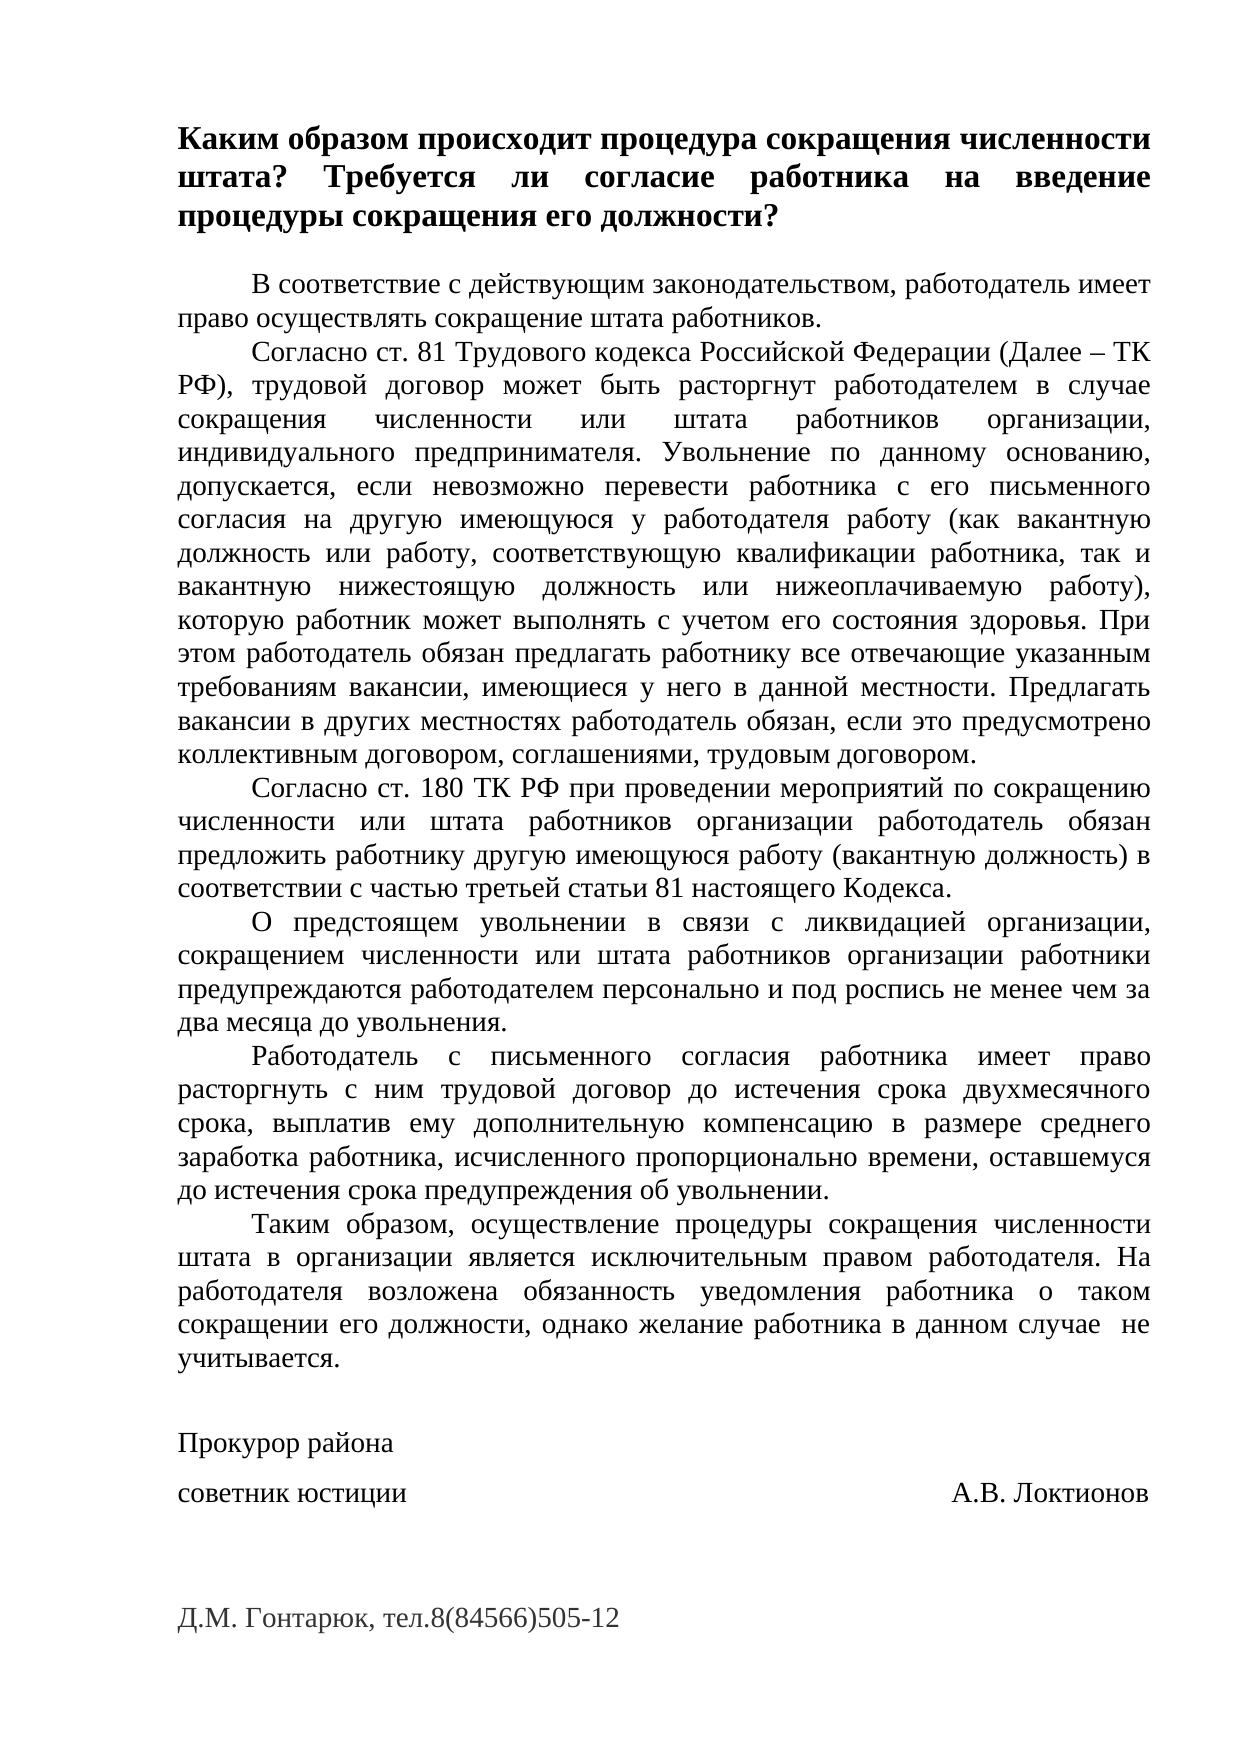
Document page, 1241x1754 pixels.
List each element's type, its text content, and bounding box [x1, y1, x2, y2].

text О предстоящем увольнении в связи с ликвидацией организации, сокращением численности или штата работников организации работники предупреждаются работодателем персонально и под роспись не менее чем за два месяца до увольнения. [177, 904, 1152, 1038]
text советник юстиции А.В. Локтионов [177, 1482, 1152, 1507]
text Согласно ст. 180 ТК РФ при проведении мероприятий по сокращению численности или штата работников организации работодатель обязан предложить работнику другую имеющуюся работу (вакантную должность) в соответствии с частью третьей статьи 81 настоящего Кодекса. [177, 770, 1152, 904]
text Прокурор района [177, 1432, 1152, 1457]
text Работодатель с письменного согласия работника имеет право расторгнуть с ним трудовой договор до истечения срока двухмесячного срока, выплатив ему дополнительную компенсацию в размере среднего заработка работника, исчисленного пропорционально времени, оставшемуся до истечения срока предупреждения об увольнении. [177, 1038, 1152, 1206]
text Согласно ст. 81 Трудового кодекса Российской Федерации (Далее – ТК РФ), трудовой договор может быть расторгнут работодателем в случае сокращения численности или штата работников организации, индивидуального предпринимателя. Увольнение по данному основанию, допускается, если невозможно перевести работника с его письменного согласия на другую имеющуюся у работодателя работу (как вакантную должность или работу, соответствующую квалификации работника, так и вакантную нижестоящую должность или нижеоплачиваемую работу), которую работник может выполнять с учетом его состояния здоровья. При этом работодатель обязан предлагать работнику все отвечающие указанным требованиям вакансии, имеющиеся у него в данной местности. Предлагать вакансии в других местностях работодатель обязан, если это предусмотрено коллективным договором, соглашениями, трудовым договором. [177, 334, 1152, 770]
text В соответствие с действующим законодательством, работодатель имеет право осуществлять сокращение штата работников. [177, 267, 1152, 334]
text Д.М. Гонтарюк, тел.8(84566)505-12 [177, 1607, 452, 1632]
text Д.М. Гонтарюк, тел.8(84566)505-12 [449, 1607, 1152, 1632]
text Каким образом происходит процедура сокращения численности штата? Требуется ли согласие работника на введение процедуры сокращения его должности? [177, 118, 1152, 233]
text Таким образом, осуществление процедуры сокращения численности штата в организации является исключительным правом работодателя. На работодателя возложена обязанность уведомления работника о таком сокращении его должности, однако желание работника в данном случае не учитывается. [177, 1206, 1152, 1373]
